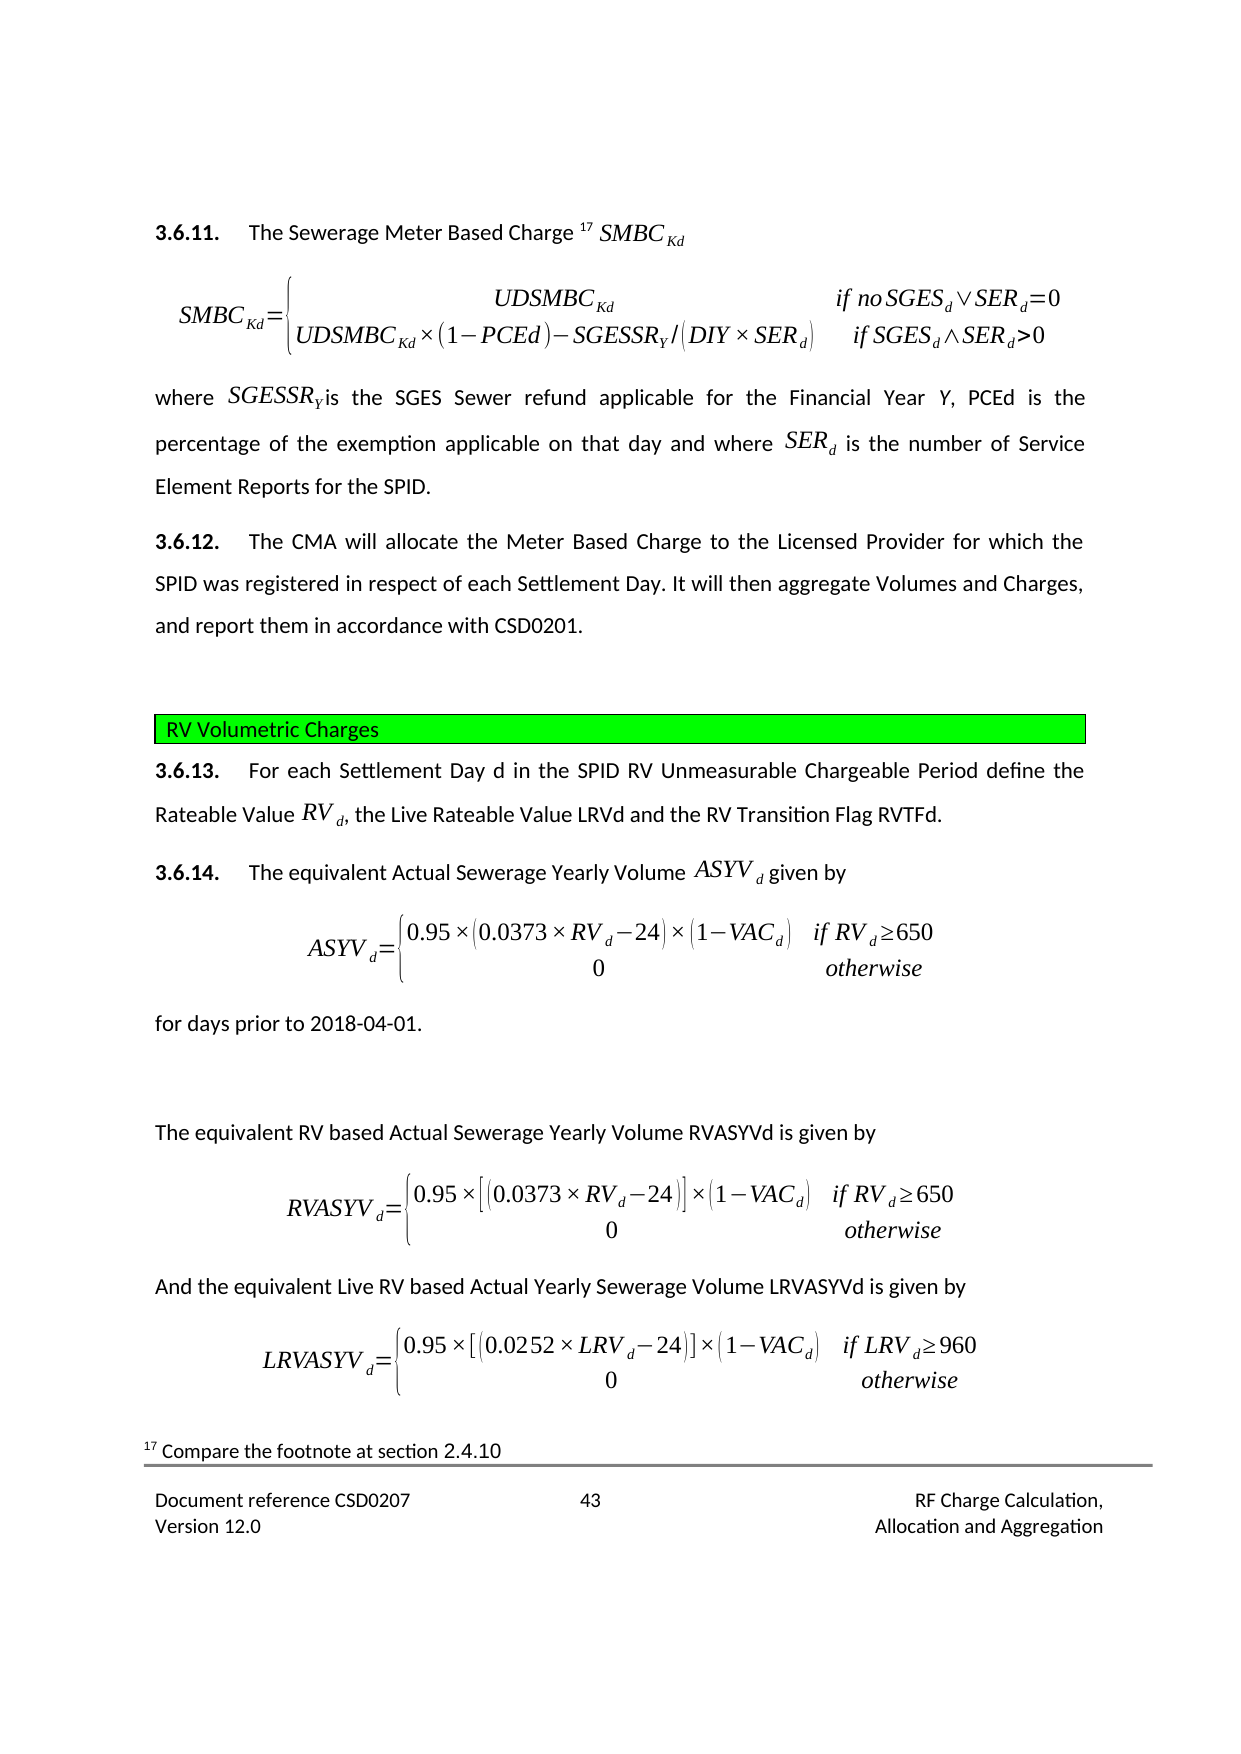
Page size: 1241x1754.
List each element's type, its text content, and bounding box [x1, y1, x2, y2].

text The equivalent RV based Actual Sewerage Yearly Volume RVASYVd is given by [155, 1118, 1086, 1146]
table_header RV Volumetric Charges [156, 715, 1085, 743]
list For each Settlement Day d in the SPID RV Unmeasurable Chargeable Period define the Rateable Value , the Live Rateable Value LRVd and the RV Transition Flag RVTFd. [155, 756, 1086, 830]
text for days prior to 2018-04-01. [155, 1009, 1086, 1037]
text where is the SGES Sewer refund applicable for the Financial Year Y, PCEd is the percentage of the exemption applicable on that day and where is the number of Service Element Reports for the SPID. [155, 382, 1086, 500]
list The Sewerage Meter Based Charge [155, 215, 1086, 250]
list The CMA will allocate the Meter Based Charge to the Licensed Provider for which the SPID was registered in respect of each Settlement Day. It will then aggregate Volumes and Charges, and report them in accordance with CSD0201. [155, 527, 1086, 639]
text And the equivalent Live RV based Actual Yearly Sewerage Volume LRVASYVd is given by [155, 1272, 1086, 1300]
list The equivalent Actual Sewerage Yearly Volume given by [155, 856, 1086, 887]
